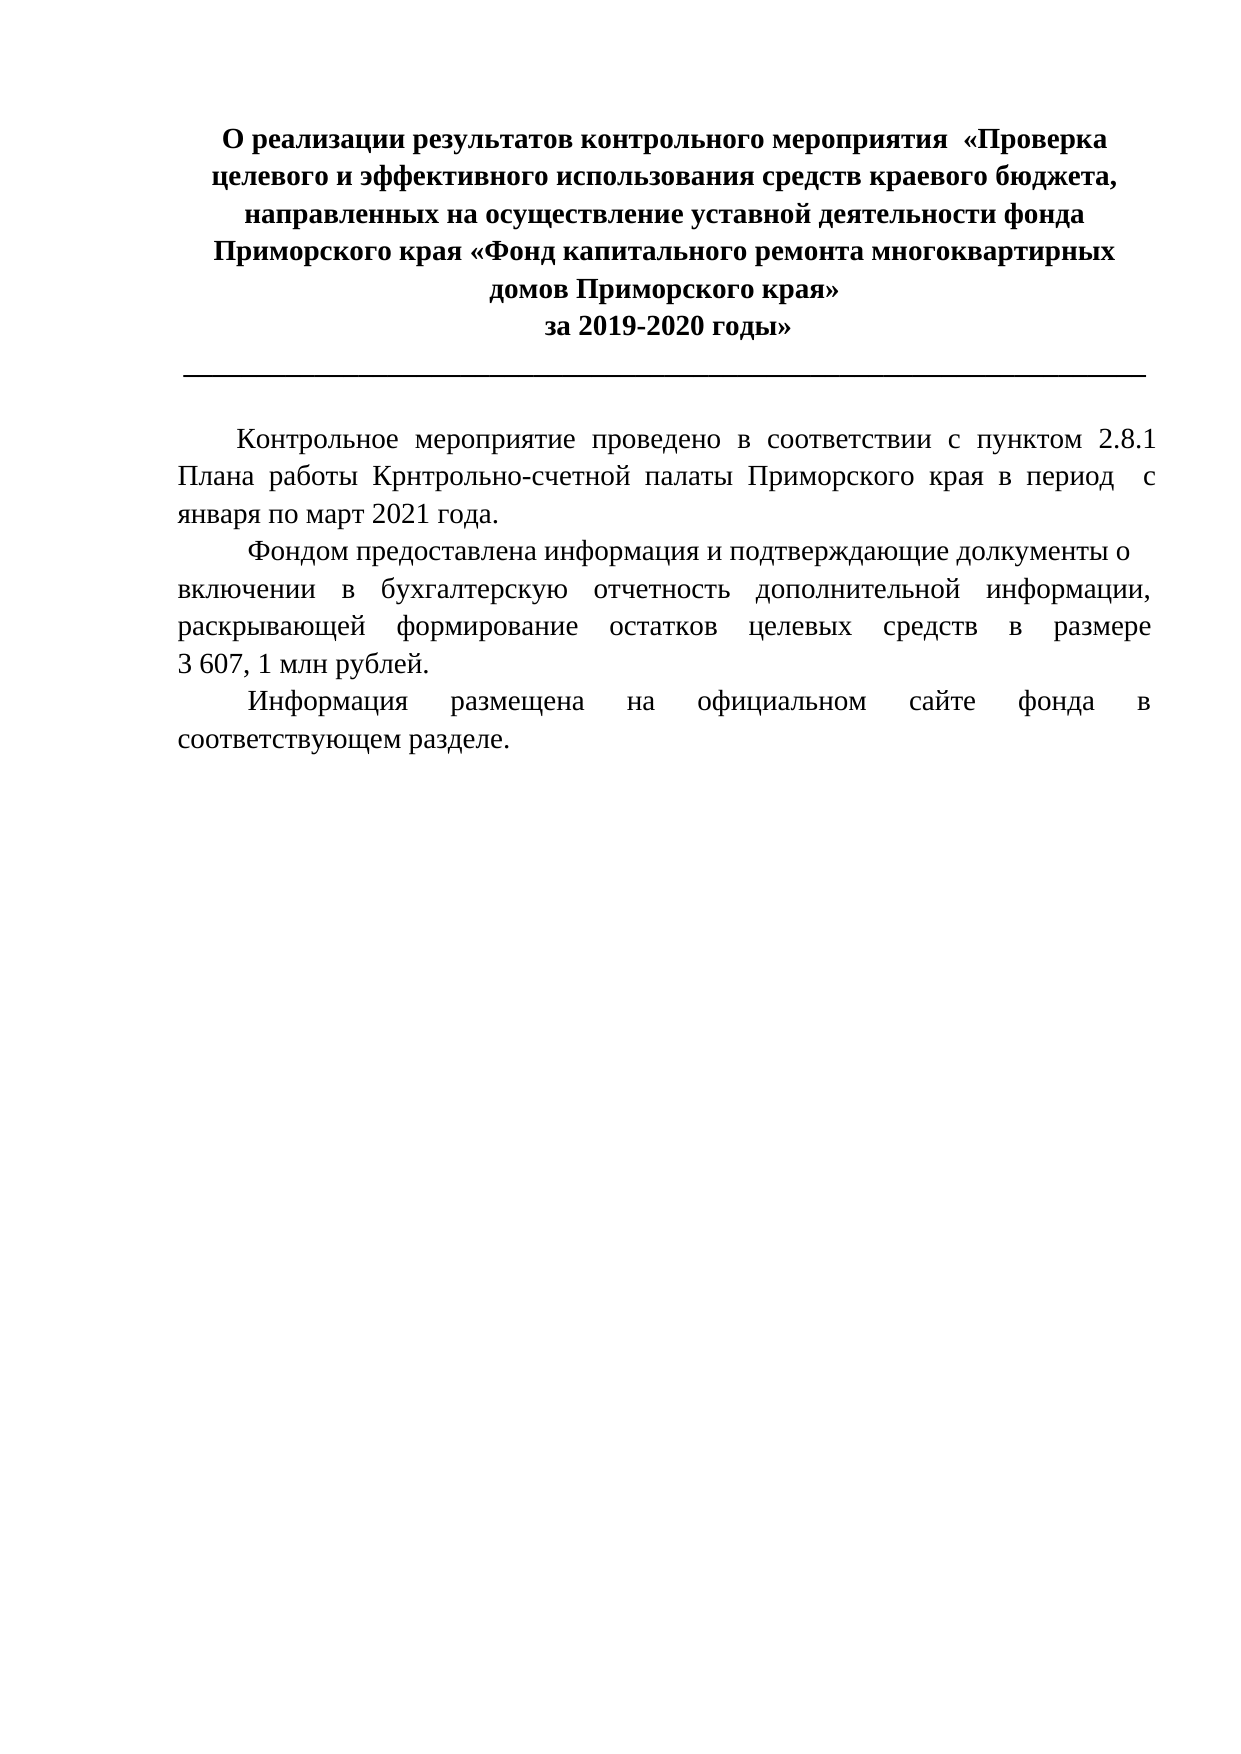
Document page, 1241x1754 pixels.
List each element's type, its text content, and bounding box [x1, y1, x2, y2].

text Контрольное мероприятие проведено в соответствии с пунктом 2.8.1 Плана работы Крнтрольно-счетной палаты Приморского края в период с января по март 2021 года. [177, 418, 1158, 531]
text за 2019-2020 годы» [177, 306, 1152, 343]
text О реализации результатов контрольного мероприятия «Проверка целевого и эффективного использования средств краевого бюджета, направленных на осуществление уставной деятельности фонда Приморского края «Фонд капитального ремонта многоквартирных домов Приморского края» [177, 118, 1152, 306]
text __________________________________________________________________ [177, 343, 1152, 381]
text Информация размещена на официальном сайте фонда в соответствующем разделе. [177, 681, 1152, 756]
text включении в бухгалтерскую отчетность дополнительной информации, раскрывающей формирование остатков целевых средств в размере 3 607, 1 млн рублей. [177, 568, 1152, 681]
text Фондом предоставлена информация и подтверждающие долкументы о [177, 531, 1152, 568]
